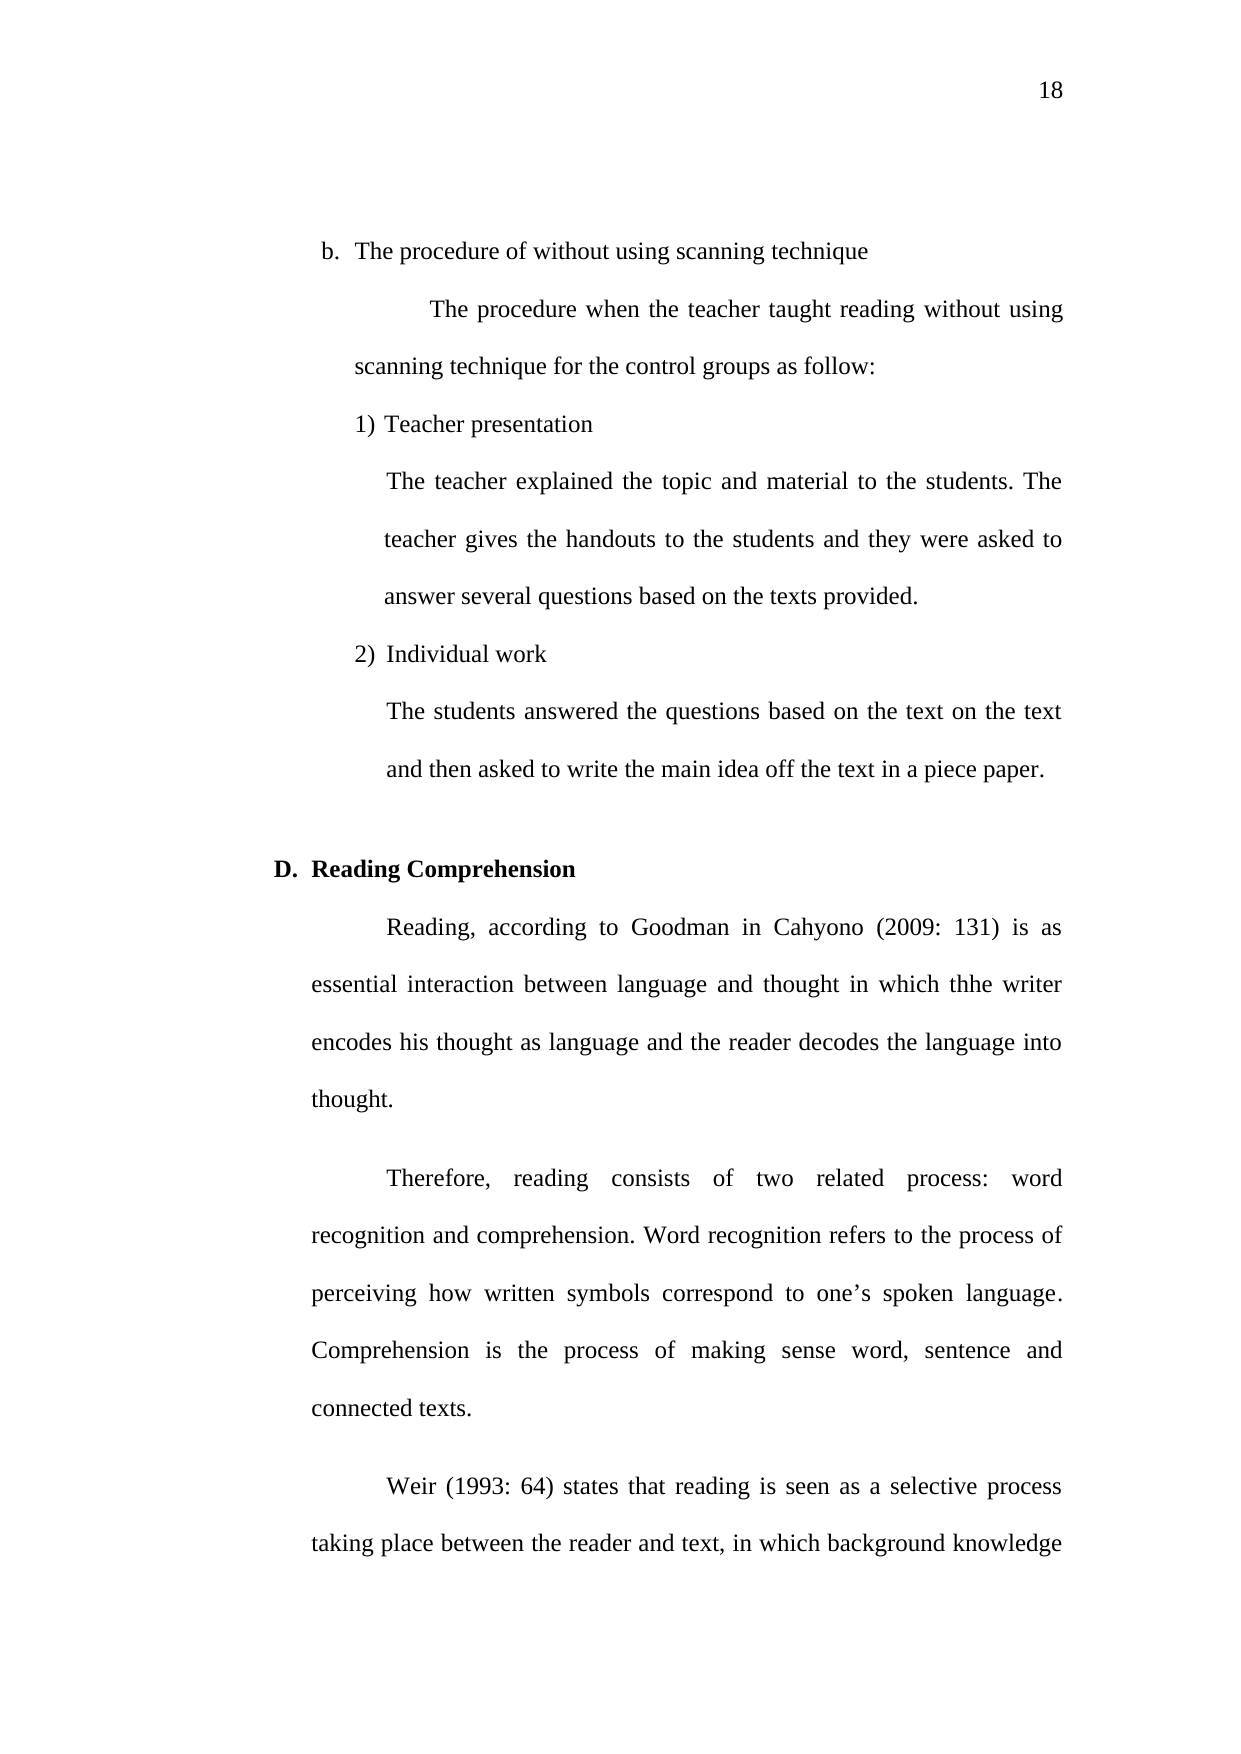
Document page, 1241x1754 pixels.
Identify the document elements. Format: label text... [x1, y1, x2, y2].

list The procedure of without using scanning technique [340, 236, 1063, 265]
list Reading, according to Goodman in Cahyono (2009: 131) is as essential interaction between language and thought in which thhe writer encodes his thought as language and the reader decodes the language into thought. [311, 912, 1063, 1113]
list Individual work [354, 639, 1063, 667]
text The students answered the questions based on the text on the text and then asked to write the main idea off the text in a piece paper. [386, 696, 1063, 782]
list Reading Comprehension [274, 854, 1063, 883]
list Therefore, reading consists of two related process: word recognition and comprehension. Word recognition refers to the process of perceiving how written symbols correspond to one’s spoken language. Comprehension is the process of making sense word, sentence and connected texts. [311, 1163, 1063, 1421]
list Teacher presentation [354, 409, 1063, 437]
text The teacher explained the topic and material to the students. The teacher gives the handouts to the students and they were asked to answer several questions based on the texts provided. [384, 466, 1063, 610]
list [311, 1471, 1063, 1557]
text The procedure when the teacher taught reading without using scanning technique for the control groups as follow: [354, 294, 1063, 380]
